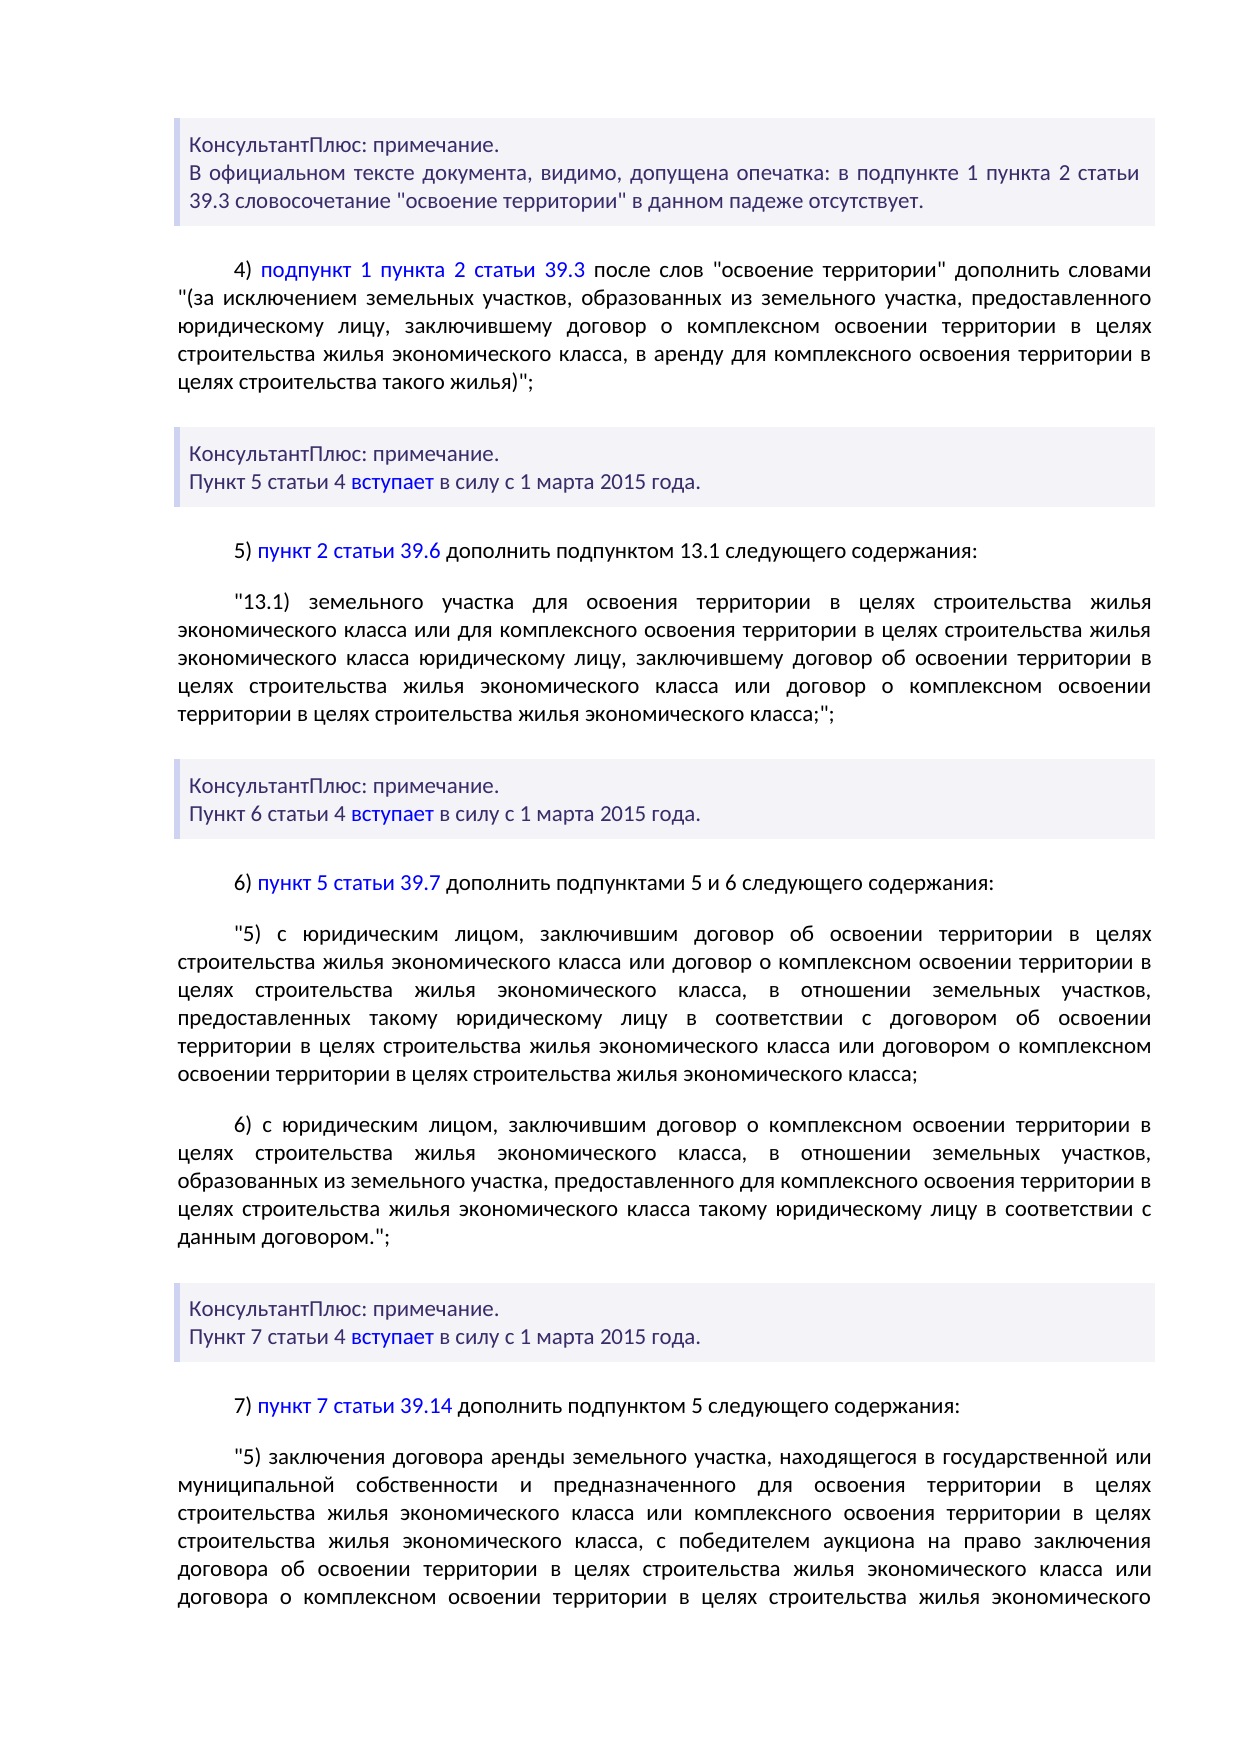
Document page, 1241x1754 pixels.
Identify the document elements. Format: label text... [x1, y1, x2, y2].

table_header КонсультантПлюс: примечание. В официальном тексте документа, видимо, допущена опечатка: в подпункте 1 пункта 2 статьи 39.3 словосочетание "освоение территории" в данном падеже отсутствует. [180, 118, 1149, 226]
text 6) пункт 5 статьи 39.7 дополнить подпунктами 5 и 6 следующего содержания: [177, 868, 1152, 896]
table_header КонсультантПлюс: примечание. Пункт 6 статьи 4 вступает в силу с 1 марта 2015 года. [180, 759, 1149, 839]
text "5) с юридическим лицом, заключившим договор об освоении территории в целях строительства жилья экономического класса или договор о комплексном освоении территории в целях строительства жилья экономического класса, в отношении земельных участков, предоставленных такому юридическому лицу в соответствии с договором об освоении территории в целях строительства жилья экономического класса или договором о комплексном освоении территории в целях строительства жилья экономического класса; [177, 919, 1152, 1087]
table_header КонсультантПлюс: примечание. Пункт 7 статьи 4 вступает в силу с 1 марта 2015 года. [180, 1283, 1149, 1362]
text 6) с юридическим лицом, заключившим договор о комплексном освоении территории в целях строительства жилья экономического класса, в отношении земельных участков, образованных из земельного участка, предоставленного для комплексного освоения территории в целях строительства жилья экономического класса такому юридическому лицу в соответствии с данным договором."; [177, 1110, 1152, 1250]
text 5) пункт 2 статьи 39.6 дополнить подпунктом 13.1 следующего содержания: [177, 536, 1152, 564]
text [177, 1442, 1152, 1610]
text 7) пункт 7 статьи 39.14 дополнить подпунктом 5 следующего содержания: [177, 1391, 1152, 1419]
table_header КонсультантПлюс: примечание. Пункт 5 статьи 4 вступает в силу с 1 марта 2015 года. [180, 427, 1149, 507]
text "13.1) земельного участка для освоения территории в целях строительства жилья экономического класса или для комплексного освоения территории в целях строительства жилья экономического класса юридическому лицу, заключившему договор об освоении территории в целях строительства жилья экономического класса или договор о комплексном освоении территории в целях строительства жилья экономического класса;"; [177, 587, 1152, 727]
text 4) подпункт 1 пункта 2 статьи 39.3 после слов "освоение территории" дополнить словами "(за исключением земельных участков, образованных из земельного участка, предоставленного юридическому лицу, заключившему договор о комплексном освоении территории в целях строительства жилья экономического класса, в аренду для комплексного освоения территории в целях строительства такого жилья)"; [177, 255, 1152, 395]
